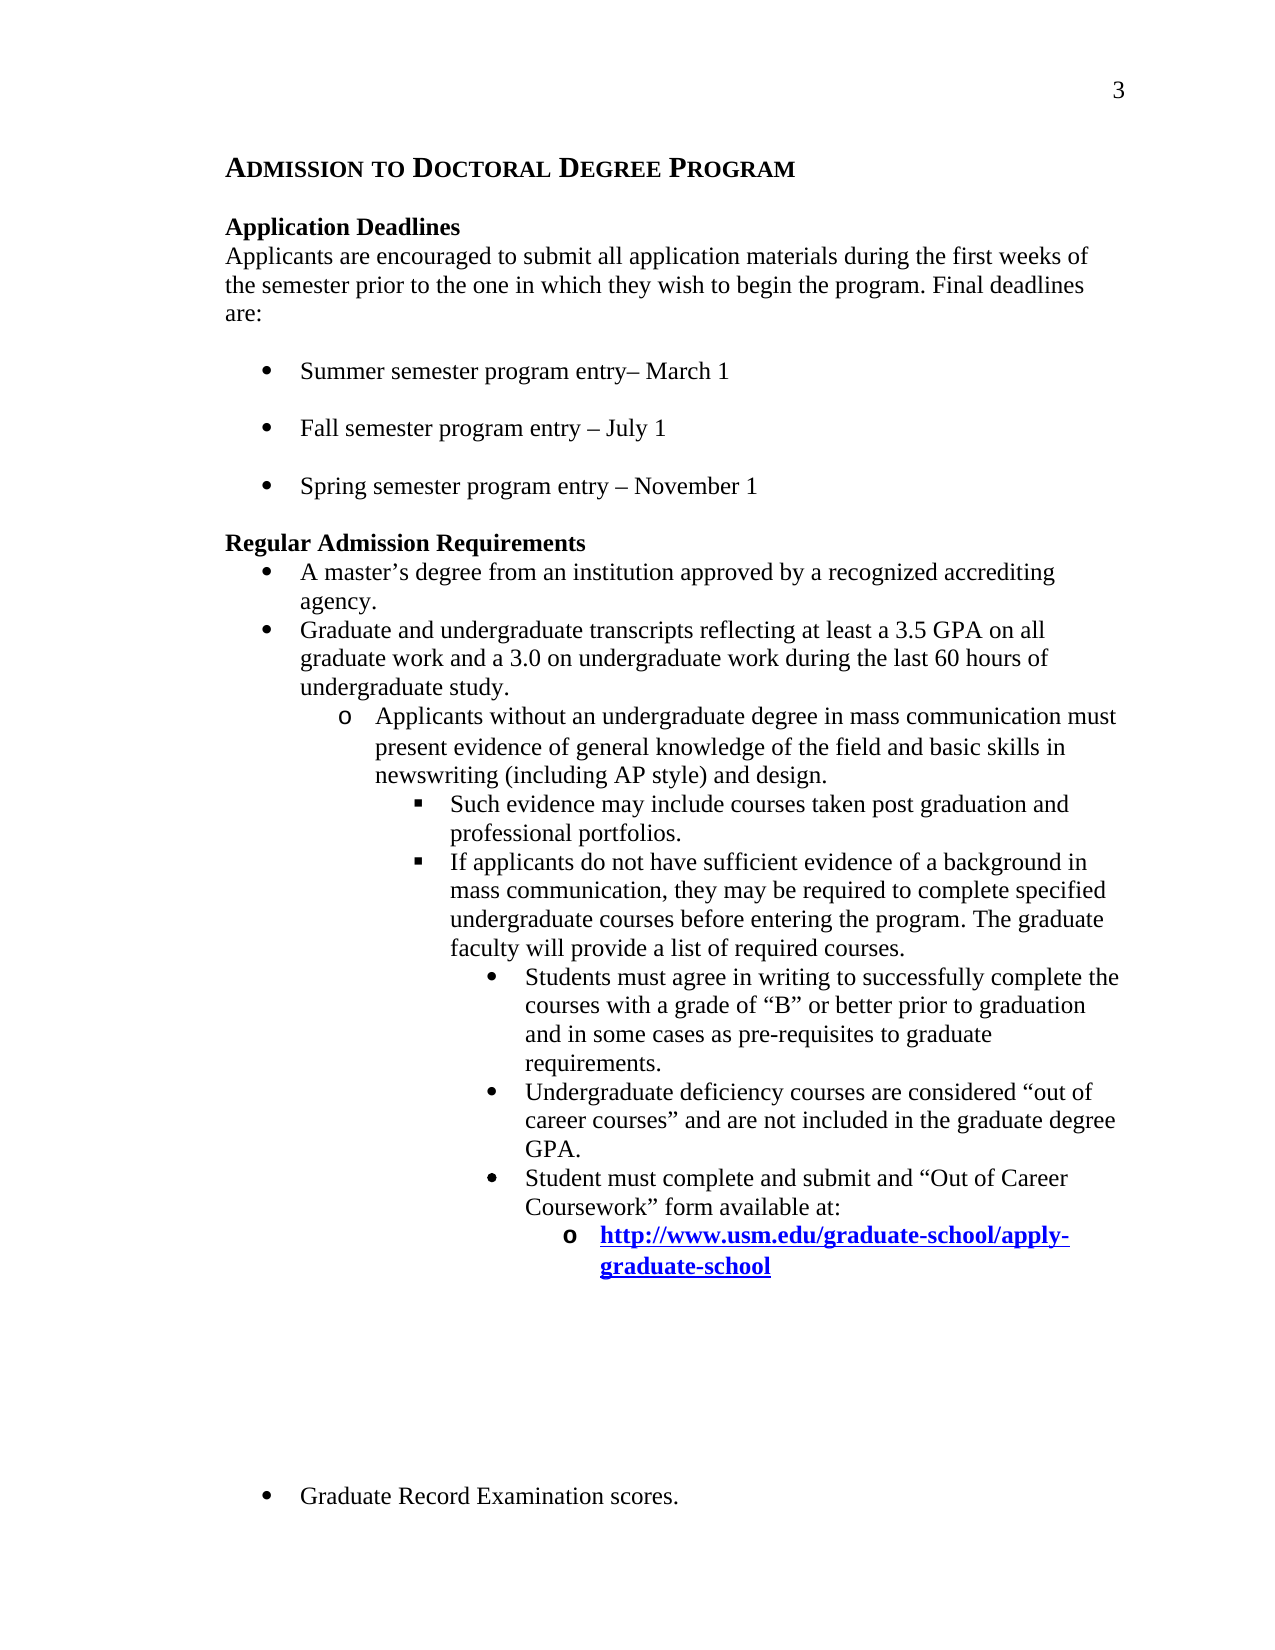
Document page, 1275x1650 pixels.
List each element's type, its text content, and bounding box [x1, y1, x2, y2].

list Fall semester program entry – July 1 [262, 413, 1125, 442]
list http://www.usm.edu/graduate-school/apply-graduate-school [562, 1221, 1125, 1280]
text Admission to Doctoral Degree Program [225, 150, 1125, 183]
list A master’s degree from an institution approved by a recognized accrediting agency. [262, 557, 1125, 615]
text Applicants are encouraged to submit all application materials during the first weeks of the semester prior to the one in which they wish to begin the program. Final deadlines are: [225, 241, 1125, 327]
list Applicants without an undergraduate degree in mass communication must present evidence of general knowledge of the field and basic skills in newswriting (including AP style) and design. [337, 701, 1125, 789]
list Student must complete and submit and “Out of Career Coursework” form available at: [487, 1163, 1125, 1221]
list Such evidence may include courses taken post graduation and professional portfolios. [412, 789, 1125, 847]
list Graduate and undergraduate transcripts reflecting at least a 3.5 GPA on all graduate work and a 3.0 on undergraduate work during the last 60 hours of undergraduate study. [262, 615, 1125, 701]
list Students must agree in writing to successfully complete the courses with a grade of “B” or better prior to graduation and in some cases as pre-requisites to graduate requirements. [487, 962, 1125, 1077]
text Regular Admission Requirements [225, 528, 1125, 557]
list Undergraduate deficiency courses are considered “out of career courses” and are not included in the graduate degree GPA. [487, 1077, 1125, 1163]
list Summer semester program entry– March 1 [262, 356, 1125, 385]
list Spring semester program entry – November 1 [262, 471, 1125, 500]
list If applicants do not have sufficient evidence of a background in mass communication, they may be required to complete specified undergraduate courses before entering the program. The graduate faculty will provide a list of required courses. [412, 847, 1125, 962]
text Application Deadlines [225, 212, 1125, 241]
list Graduate Record Examination scores. [262, 1481, 1125, 1510]
